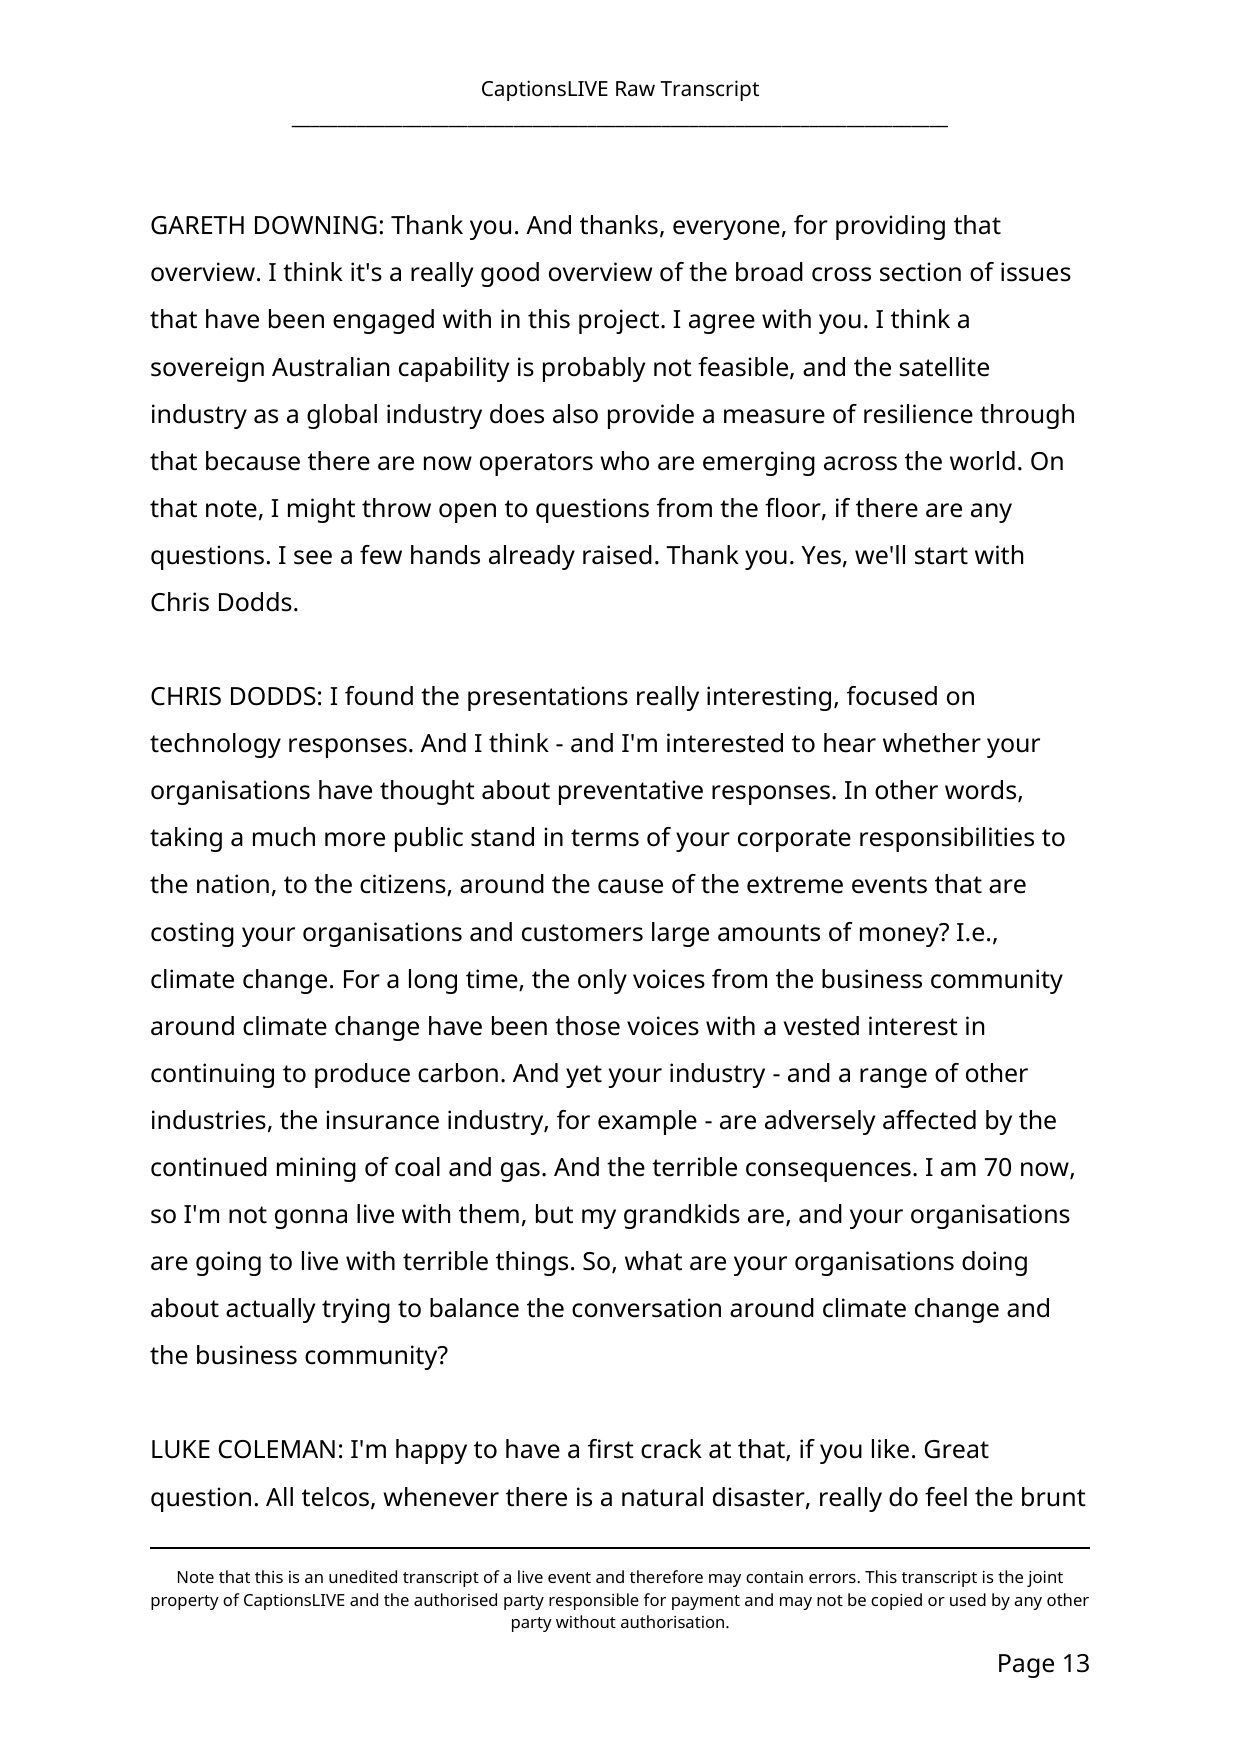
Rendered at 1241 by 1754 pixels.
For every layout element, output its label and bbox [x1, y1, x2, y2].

text [150, 150, 1090, 1515]
